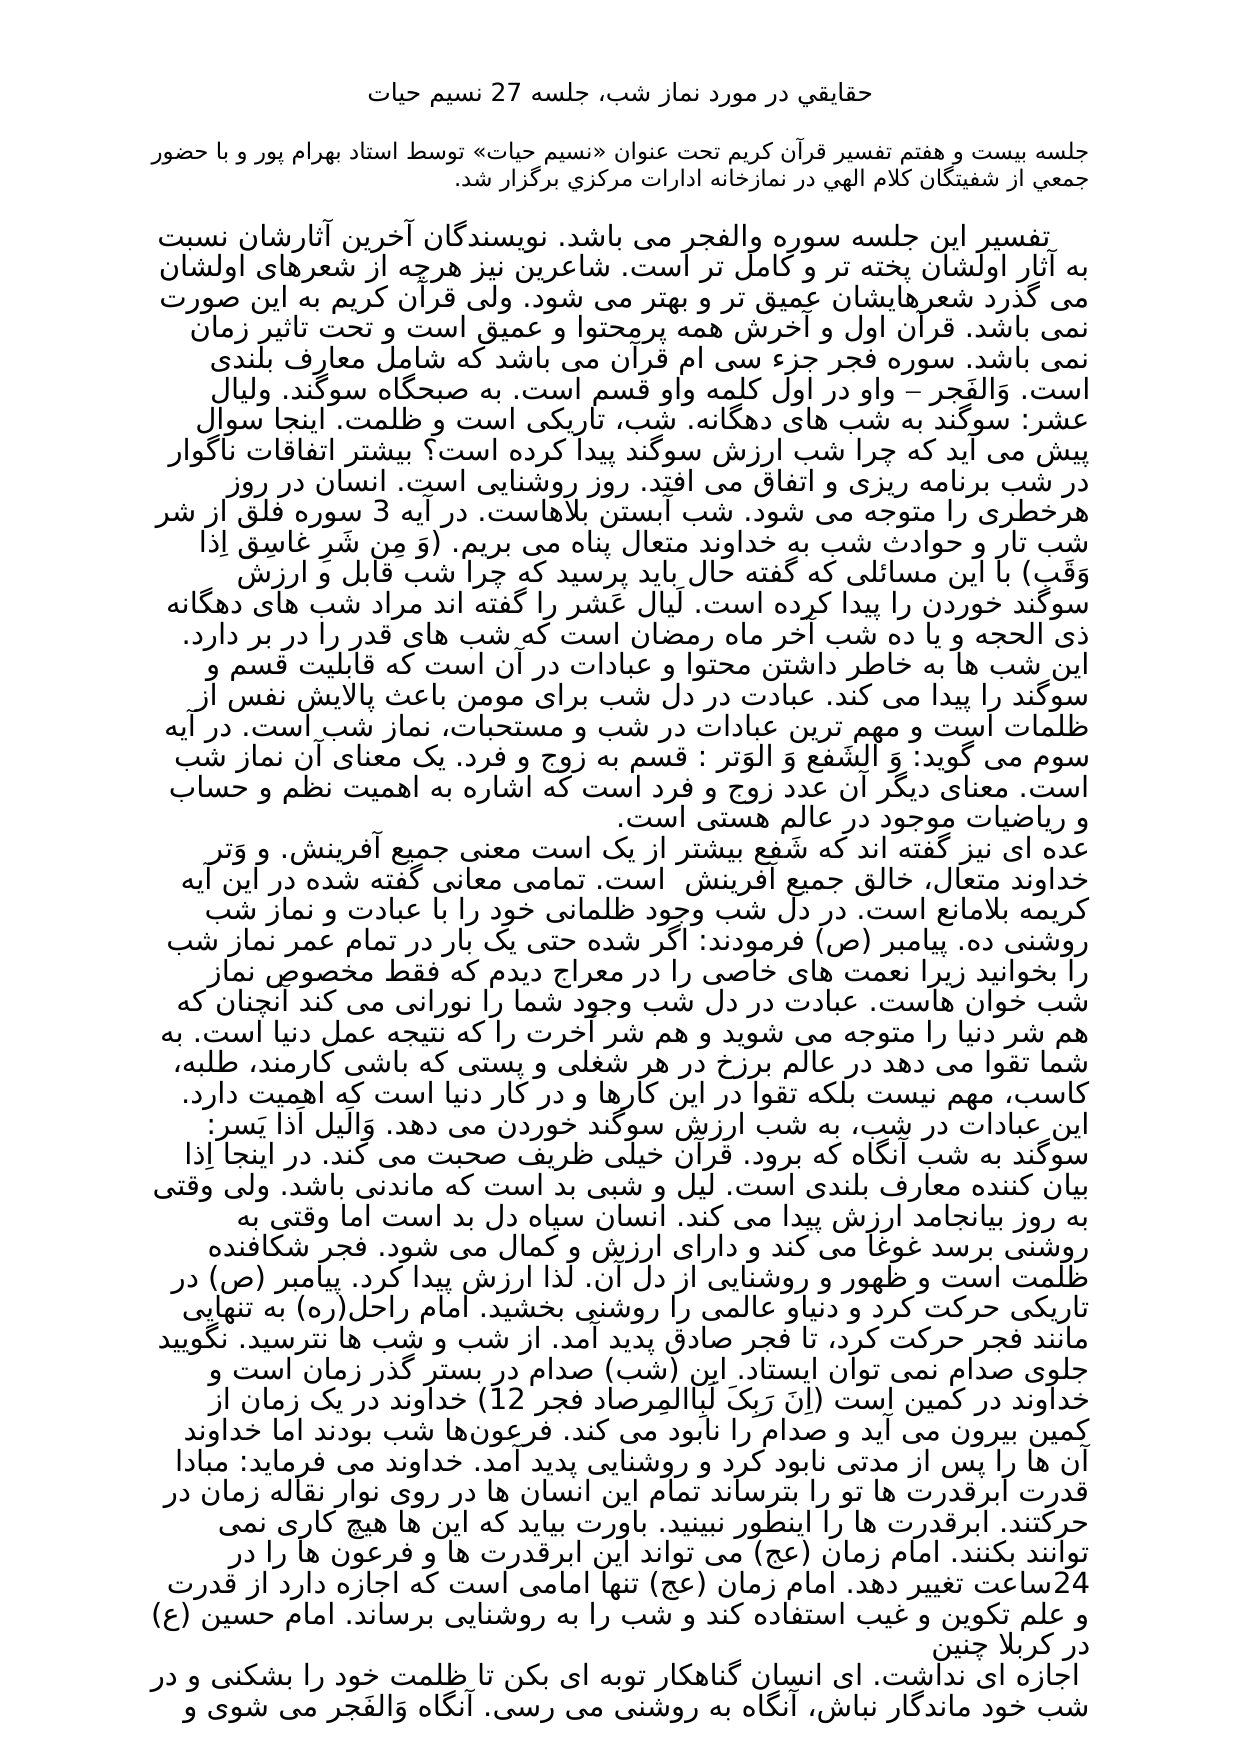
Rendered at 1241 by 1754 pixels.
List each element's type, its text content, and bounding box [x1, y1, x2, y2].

text حقايقي در مورد نماز شب، جلسه 27 نسيم حيات [150, 79, 1090, 108]
text جلسه بيست و هفتم تفسير قرآن كريم تحت عنوان «نسيم حيات» توسط استاد بهرام پور و با حضور جمعي از شفيتگان كلام الهي در نمازخانه ادارات مركزي برگزار شد. [150, 138, 1090, 192]
